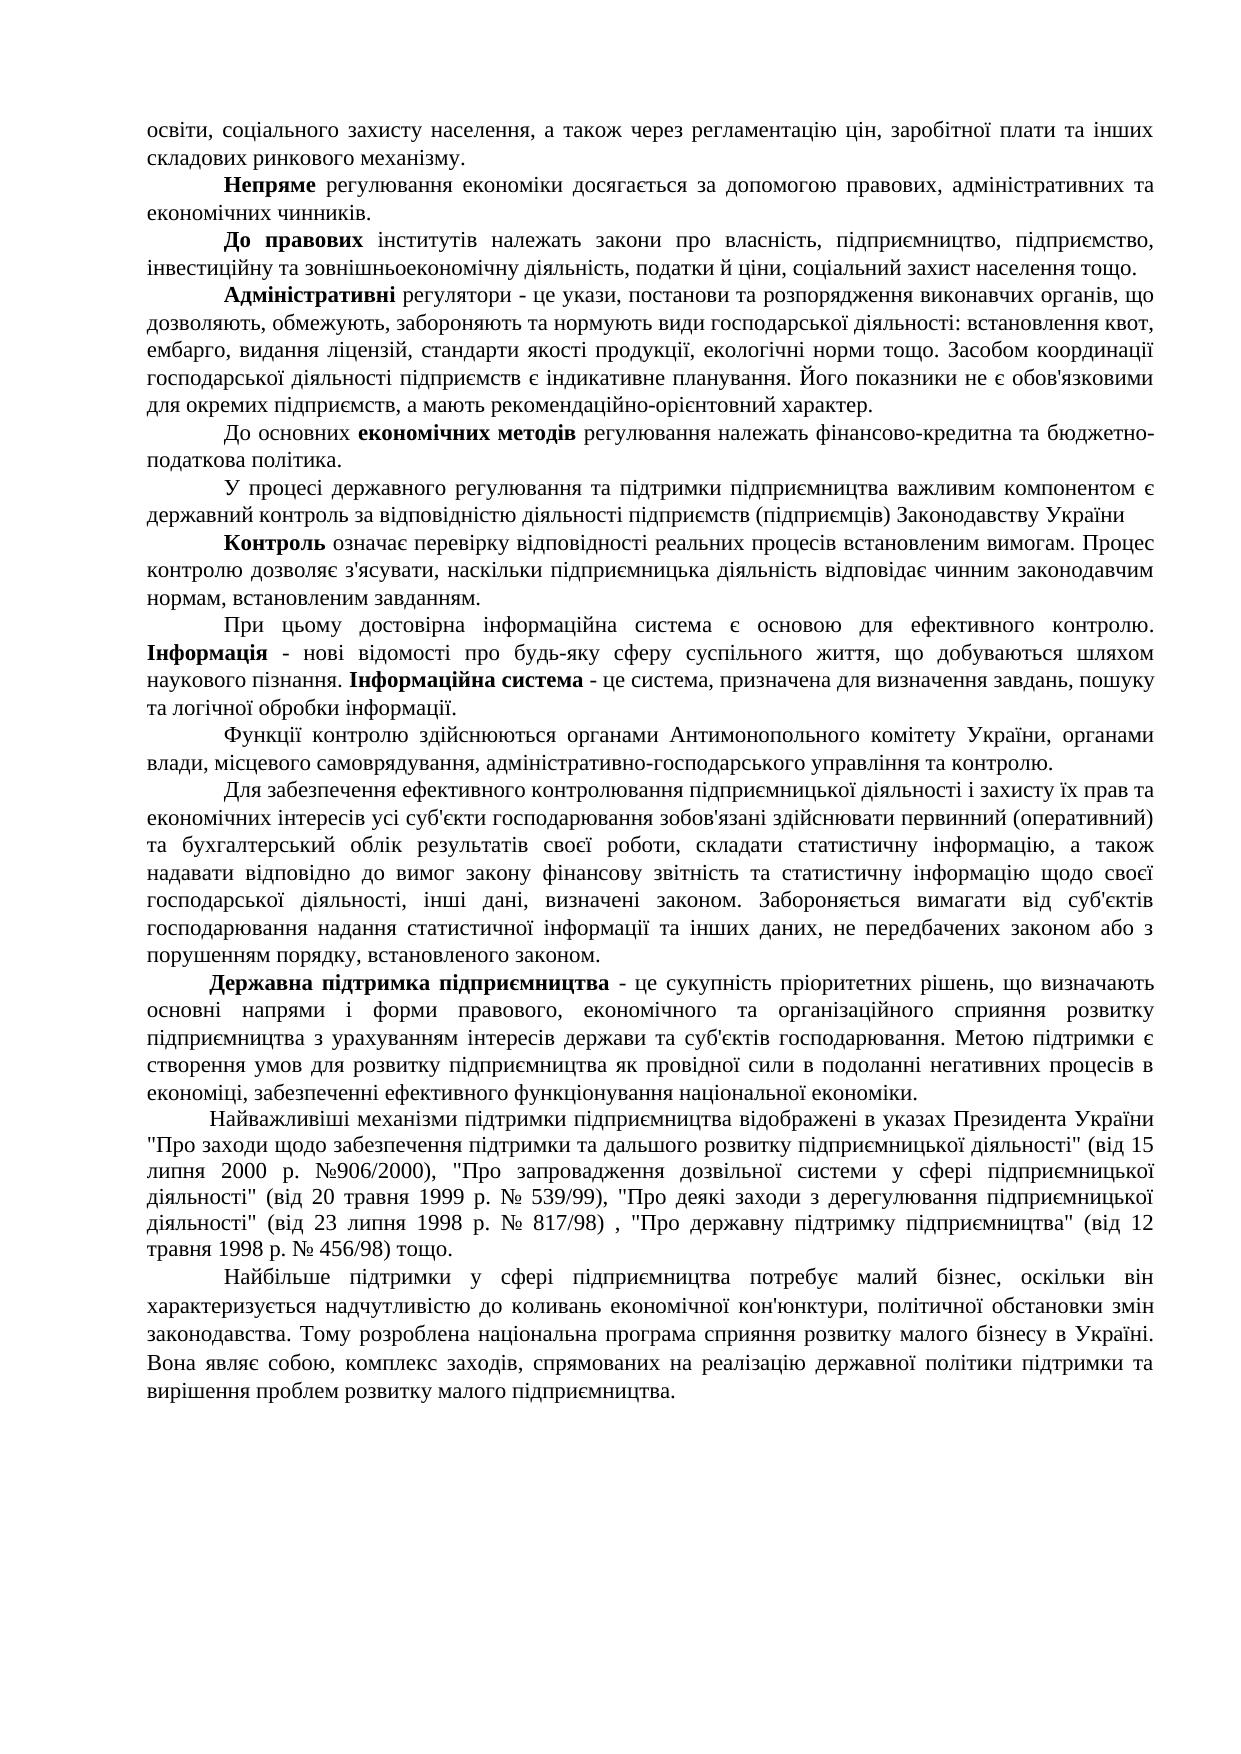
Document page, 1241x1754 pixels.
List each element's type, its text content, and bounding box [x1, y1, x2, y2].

text До основних економічних методів регулювання належать фінансово-кредитна та бюджетно-податкова політика. [147, 418, 1156, 473]
text Непряме регулювання економіки досягається за допомогою правових, адміністративних та економічних чинників. [147, 171, 1156, 226]
text Найбільше підтримки у сфері підприємництва потребує малий бізнес, оскільки він характеризується надчутливістю до коливань економічної кон'юнктури, політичної обстановки змін законодавства. Тому розроблена національна програма сприяння розвитку малого бізнесу в Україні. Вона являє собою, комплекс заходів, спрямованих на реалізацію державної політики підтримки та вирішення проблем розвитку малого підприємництва. [147, 1262, 1156, 1404]
text Функції контролю здійснюються органами Антимонопольного комітету України, органами влади, місцевого самоврядування, адміністративно-господарського управління та контролю. [147, 721, 1156, 776]
text У процесі державного регулювання та підтримки підприємництва важливим компонентом є державний контроль за відповідністю діяльності підприємств (підприємців) Законодавству України [147, 473, 1156, 528]
text освіти, соціального захисту населення, а також через регламентацію цін, заробітної плати та інших складових ринкового механізму. [147, 116, 1156, 171]
text Для забезпечення ефективного контролювання підприємницької діяльності і захисту їх прав та економічних інтересів усі суб'єкти господарювання зобов'язані здійснювати первинний (оперативний) та бухгалтерський облік результатів своєї роботи, складати статистичну інформацію, а також надавати відповідно до вимог закону фінансову звітність та статистичну інформацію щодо своєї господарської діяльності, інші дані, визначені законом. Забороняється вимагати від суб'єктів господарювання надання статистичної інформації та інших даних, не передбачених законом або з порушенням порядку, встановленого законом. [147, 776, 1156, 968]
text Державна підтримка підприємництва - це сукупність пріоритетних рішень, що визначають основні напрями і форми правового, економічного та організаційного сприяння розвитку підприємництва з урахуванням інтересів держави та суб'єктів господарювання. Метою підтримки є створення умов для розвитку підприємництва як провідної сили в подоланні негативних процесів в економіці, забезпеченні ефективного функціонування національної економіки. [147, 968, 1156, 1106]
text Адміністративні регулятори - це укази, постанови та розпорядження виконавчих органів, що дозволяють, обмежують, забороняють та нормують види господарської діяльності: встановлення квот, ембарго, видання ліцензій, стандарти якості продукції, екологічні норми тощо. Засобом координації господарської діяльності підприємств є індикативне планування. Його показники не є обов'язковими для окремих підприємств, а мають рекомендаційно-орієнтовний характер. [147, 281, 1156, 418]
text До правових інститутів належать закони про власність, підприємництво, підприємство, інвестиційну та зовнішньоекономічну діяльність, податки й ціни, соціальний захист населення тощо. [147, 226, 1156, 281]
text Контроль означає перевірку відповідності реальних процесів встановленим вимогам. Процес контролю дозволяє з'ясувати, наскільки підприємницька діяльність відповідає чинним законодавчим нормам, встановленим завданням. [147, 528, 1156, 611]
text Найважливіші механізми підтримки підприємництва відображені в указах Президента України "Про заходи щодо забезпечення підтримки та дальшого розвитку підприємницької діяльності" (від 15 липня 2000 р. №906/2000), "Про запровадження дозвільної системи у сфері підприємницької діяльності" (від 20 травня 1999 р. № 539/99), "Про деякі заходи з дерегулювання підприємницької діяльності" (від 23 липня 1998 р. № 817/98) , "Про державну підтримку підприємництва" (від 12 травня 1998 р. № 456/98) тощо. [147, 1106, 1156, 1262]
text При цьому достовірна інформаційна система є основою для ефективного контролю. Інформація - нові відомості про будь-яку сферу суспільного життя, що добуваються шляхом наукового пізнання. Інформаційна система - це система, призначена для визначення завдань, пошуку та логічної обробки інформації. [147, 611, 1156, 721]
